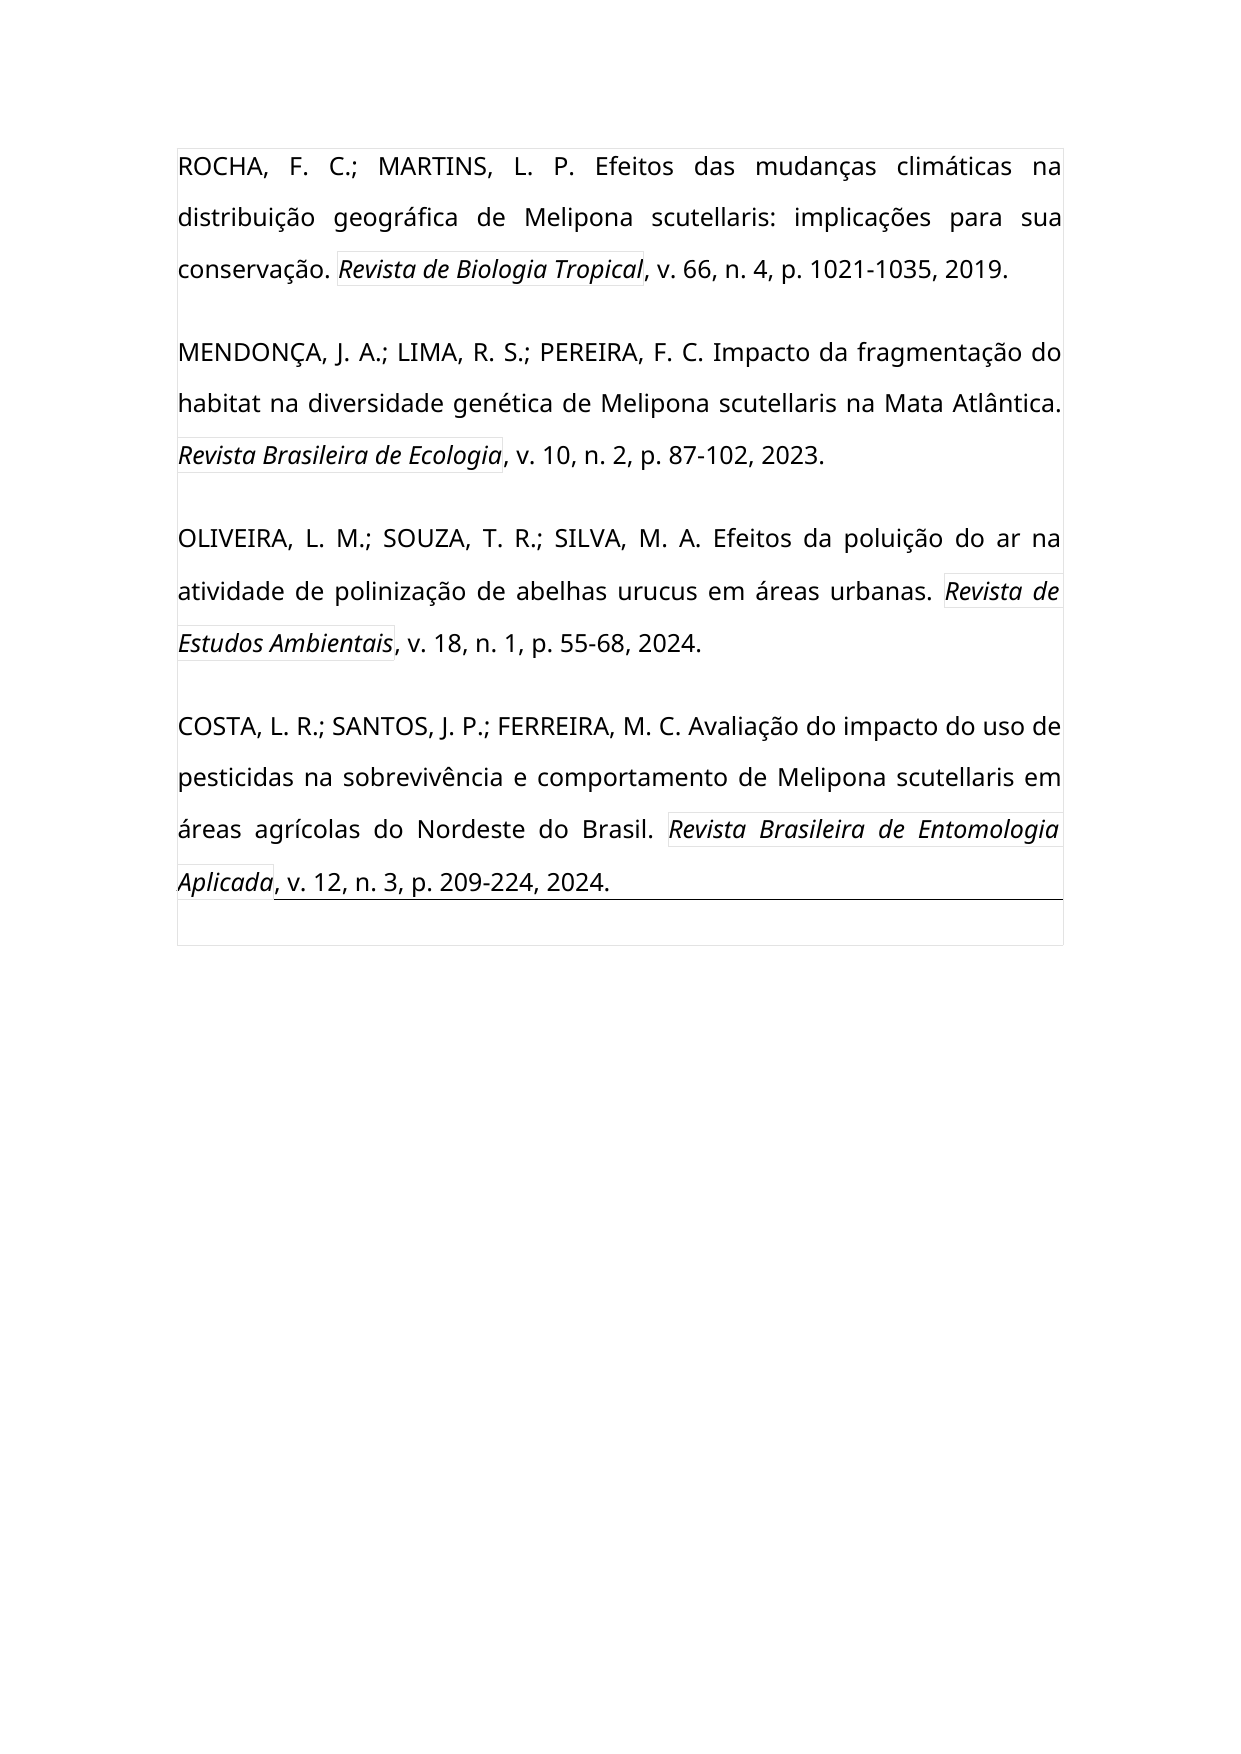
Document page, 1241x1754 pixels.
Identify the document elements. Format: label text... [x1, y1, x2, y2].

text COSTA, L. R.; SANTOS, J. P.; FERREIRA, M. C. Avaliação do impacto do uso de pesticidas na sobrevivência e comportamento de Melipona scutellaris em áreas agrícolas do Nordeste do Brasil. Revista Brasileira de Entomologia Aplicada, v. 12, n. 3, p. 209-224, 2024. [178, 708, 1063, 899]
text ROCHA, F. C.; MARTINS, L. P. Efeitos das mudanças climáticas na distribuição geográfica de Melipona scutellaris: implicações para sua conservação. Revista de Biologia Tropical, v. 66, n. 4, p. 1021-1035, 2019. [178, 149, 1063, 286]
text OLIVEIRA, L. M.; SOUZA, T. R.; SILVA, M. A. Efeitos da poluição do ar na atividade de polinização de abelhas urucus em áreas urbanas. Revista de Estudos Ambientais, v. 18, n. 1, p. 55-68, 2024. [178, 521, 1063, 660]
text MENDONÇA, J. A.; LIMA, R. S.; PEREIRA, F. C. Impacto da fragmentação do habitat na diversidade genética de Melipona scutellaris na Mata Atlântica. Revista Brasileira de Ecologia, v. 10, n. 2, p. 87-102, 2023. [178, 334, 1063, 472]
